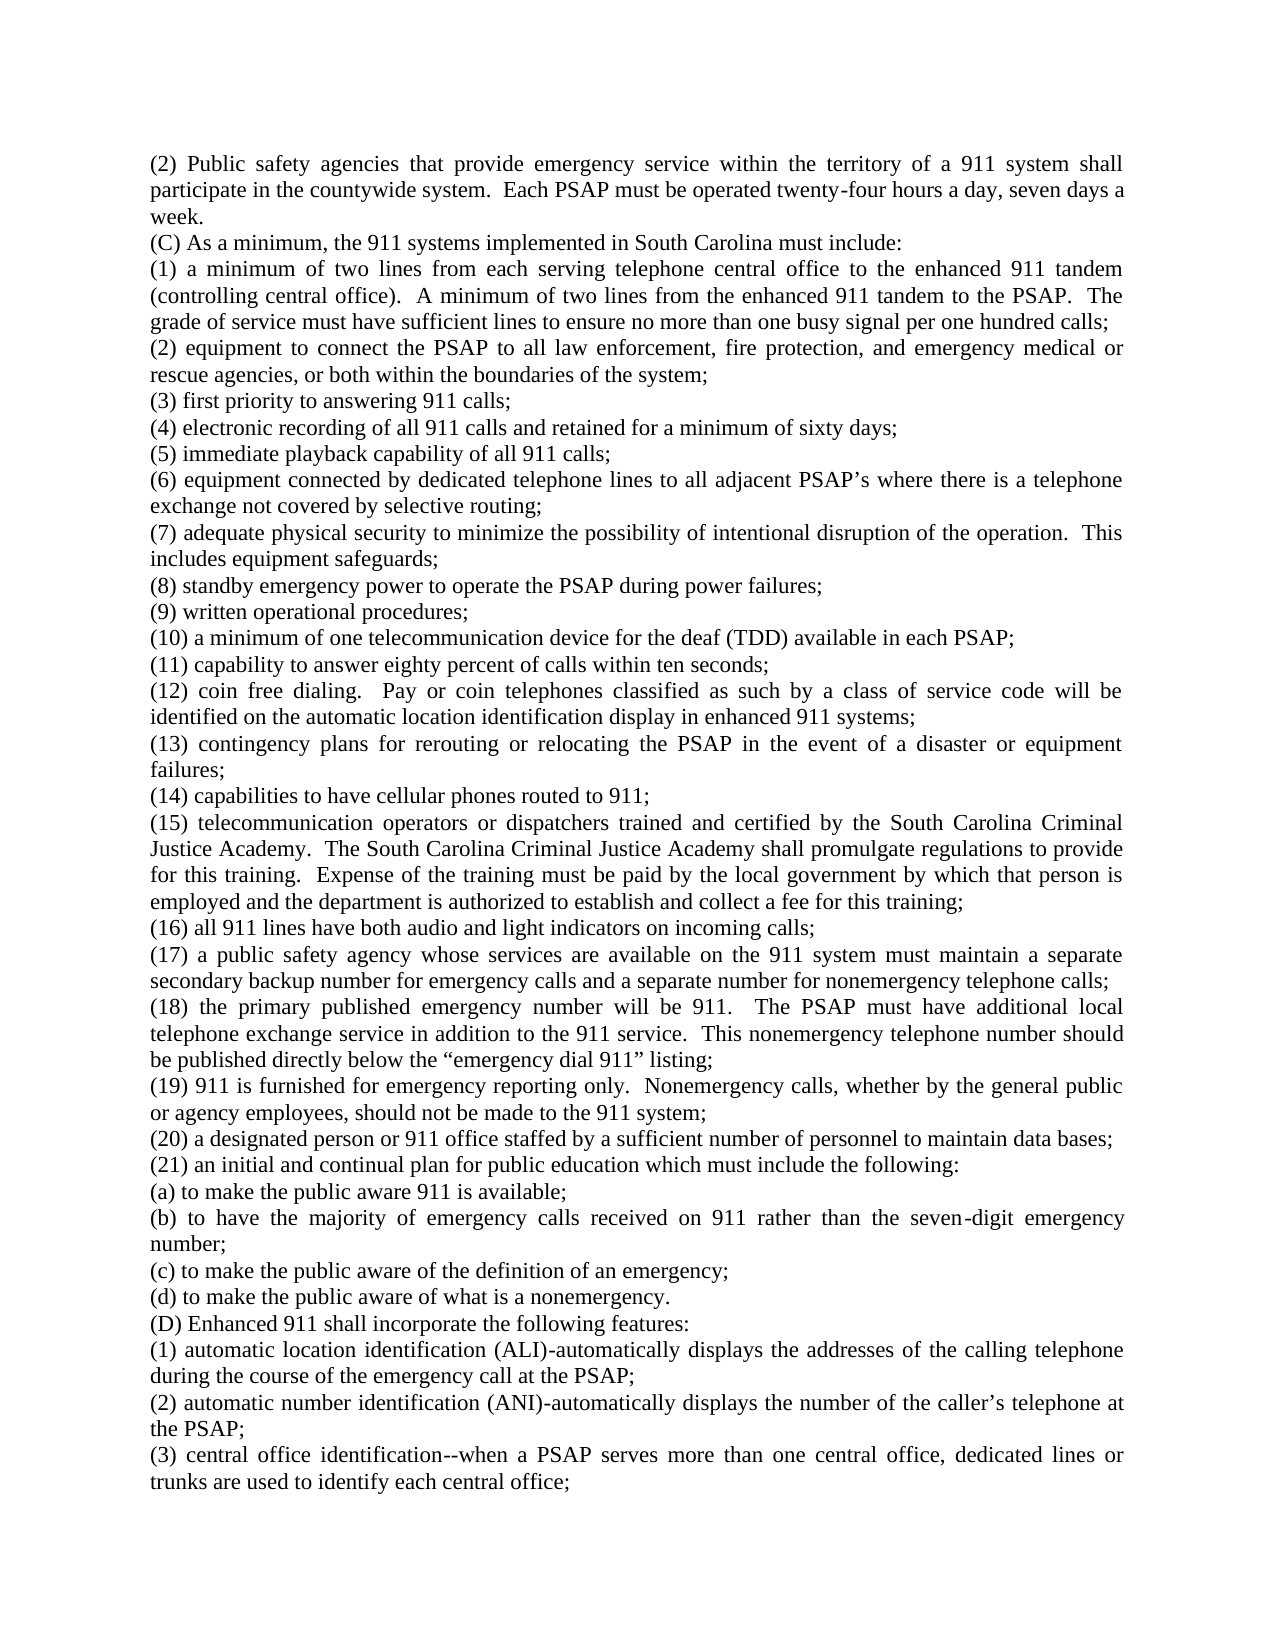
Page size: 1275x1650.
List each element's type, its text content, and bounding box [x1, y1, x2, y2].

text (21) an initial and continual plan for public education which must include the following: [150, 1151, 1125, 1178]
text (16) all 911 lines have both audio and light indicators on incoming calls; [150, 914, 1125, 941]
text (a) to make the public aware 911 is available; [150, 1178, 1125, 1204]
text (19) 911 is furnished for emergency reporting only. Nonemergency calls, whether by the general public or agency employees, should not be made to the 911 system; [150, 1072, 1125, 1125]
text (C) As a minimum, the 911 systems implemented in South Carolina must include: [150, 229, 1125, 255]
text (b) to have the majority of emergency calls received on 911 rather than the seven-digit emergency number; [150, 1204, 1125, 1257]
text (5) immediate playback capability of all 911 calls; [150, 440, 1125, 466]
text (6) equipment connected by dedicated telephone lines to all adjacent PSAP’s where there is a telephone exchange not covered by selective routing; [150, 466, 1125, 519]
text (c) to make the public aware of the definition of an emergency; [150, 1257, 1125, 1283]
text (d) to make the public aware of what is a nonemergency. [150, 1283, 1125, 1309]
text (2) equipment to connect the PSAP to all law enforcement, fire protection, and emergency medical or rescue agencies, or both within the boundaries of the system; [150, 334, 1125, 387]
text (1) a minimum of two lines from each serving telephone central office to the enhanced 911 tandem (controlling central office). A minimum of two lines from the enhanced 911 tandem to the PSAP. The grade of service must have sufficient lines to ensure no more than one busy signal per one hundred calls; [150, 255, 1125, 334]
text (2) Public safety agencies that provide emergency service within the territory of a 911 system shall participate in the countywide system. Each PSAP must be operated twenty-four hours a day, seven days a week. [150, 150, 1125, 229]
text (3) central office identification--when a PSAP serves more than one central office, dedicated lines or trunks are used to identify each central office; [150, 1441, 1125, 1494]
text (20) a designated person or 911 office staffed by a sufficient number of personnel to maintain data bases; [150, 1125, 1125, 1151]
text (15) telecommunication operators or dispatchers trained and certified by the South Carolina Criminal Justice Academy. The South Carolina Criminal Justice Academy shall promulgate regulations to provide for this training. Expense of the training must be paid by the local government by which that person is employed and the department is authorized to establish and collect a fee for this training; [150, 809, 1125, 914]
text (8) standby emergency power to operate the PSAP during power failures; [150, 572, 1125, 598]
text (14) capabilities to have cellular phones routed to 911; [150, 782, 1125, 809]
text (7) adequate physical security to minimize the possibility of intentional disruption of the operation. This includes equipment safeguards; [150, 519, 1125, 572]
text (11) capability to answer eighty percent of calls within ten seconds; [150, 651, 1125, 677]
text (1) automatic location identification (ALI)-automatically displays the addresses of the calling telephone during the course of the emergency call at the PSAP; [150, 1336, 1125, 1389]
text (17) a public safety agency whose services are available on the 911 system must maintain a separate secondary backup number for emergency calls and a separate number for nonemergency telephone calls; [150, 941, 1125, 993]
text (10) a minimum of one telecommunication device for the deaf (TDD) available in each PSAP; [150, 624, 1125, 651]
text (18) the primary published emergency number will be 911. The PSAP must have additional local telephone exchange service in addition to the 911 service. This nonemergency telephone number should be published directly below the “emergency dial 911” listing; [150, 993, 1125, 1072]
text (9) written operational procedures; [150, 598, 1125, 624]
text (3) first priority to answering 911 calls; [150, 387, 1125, 413]
text (13) contingency plans for rerouting or relocating the PSAP in the event of a disaster or equipment failures; [150, 730, 1125, 782]
text (2) automatic number identification (ANI)-automatically displays the number of the caller’s telephone at the PSAP; [150, 1389, 1125, 1441]
text (4) electronic recording of all 911 calls and retained for a minimum of sixty days; [150, 413, 1125, 440]
text (12) coin free dialing. Pay or coin telephones classified as such by a class of service code will be identified on the automatic location identification display in enhanced 911 systems; [150, 677, 1125, 730]
text (D) Enhanced 911 shall incorporate the following features: [150, 1309, 1125, 1336]
